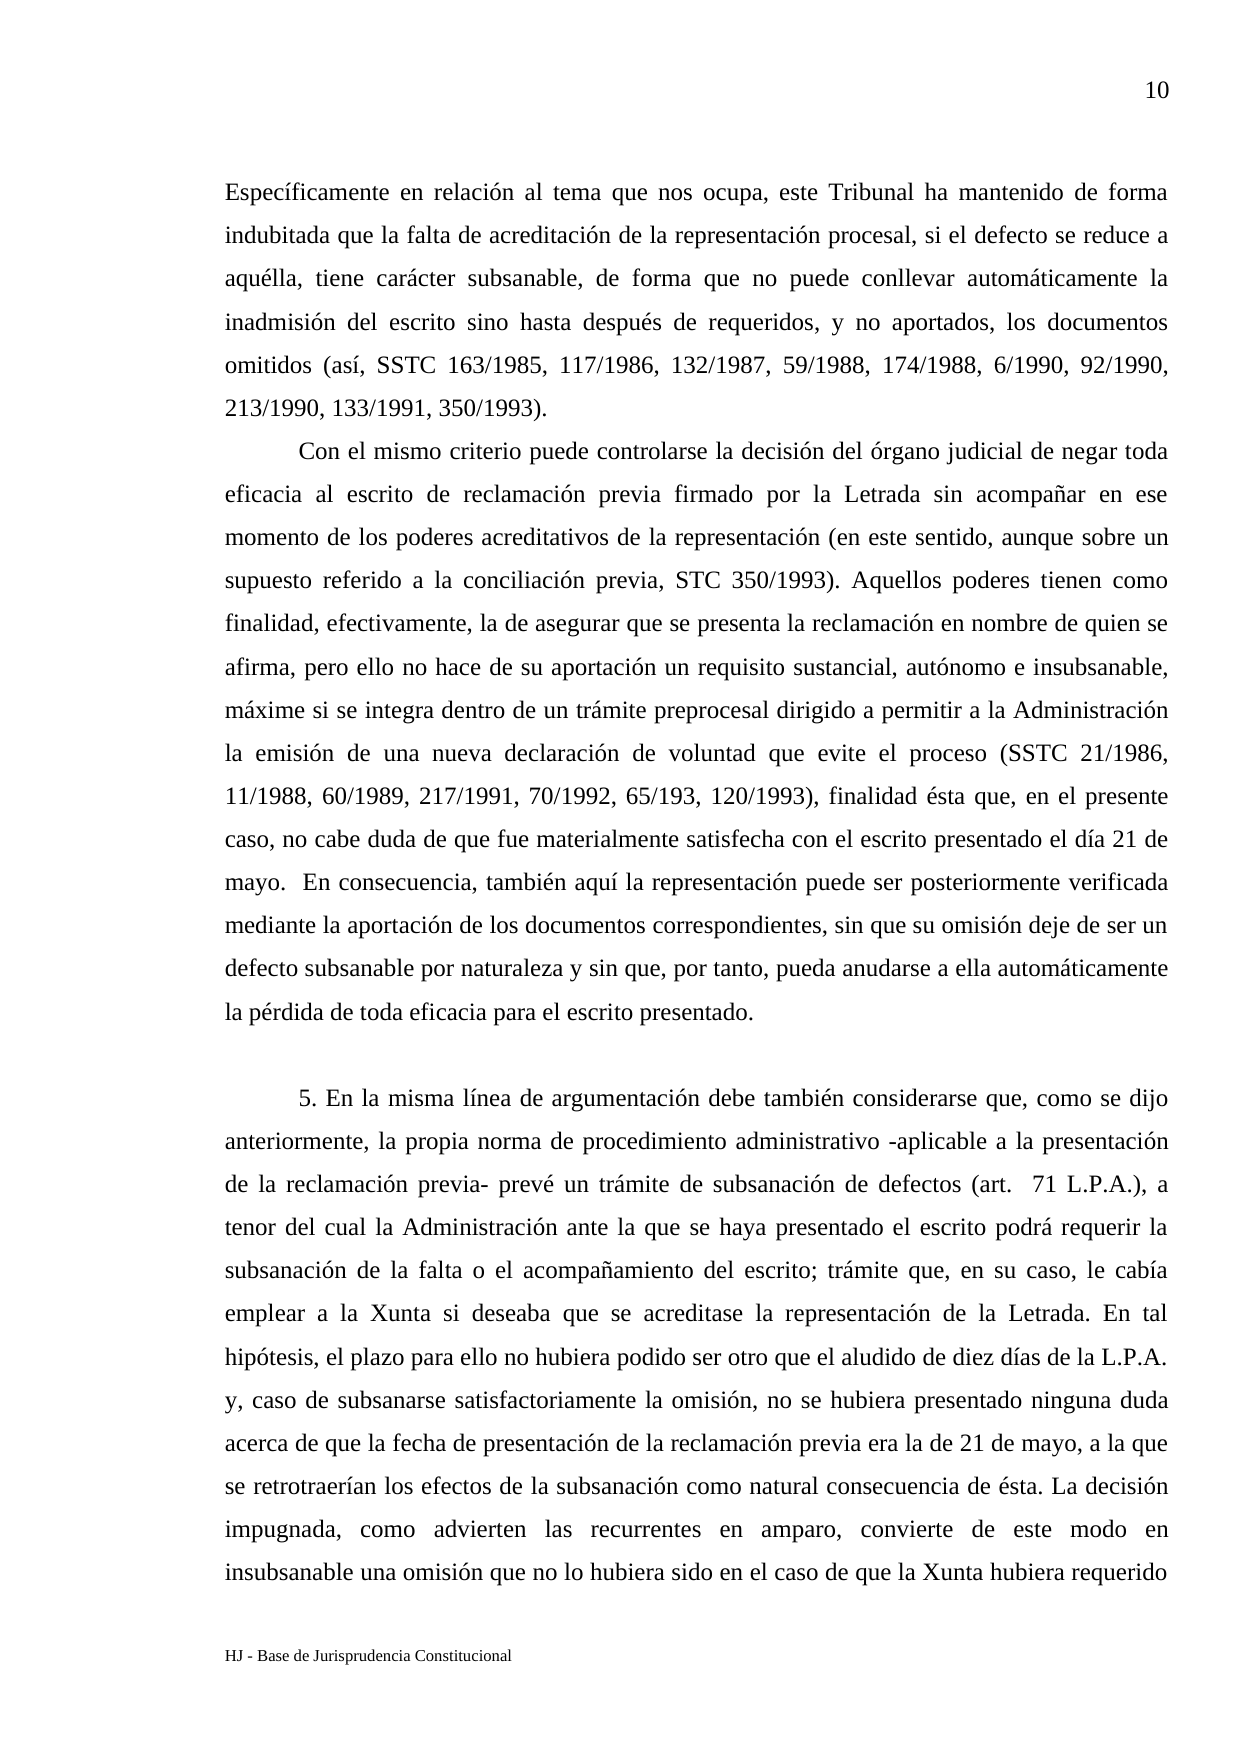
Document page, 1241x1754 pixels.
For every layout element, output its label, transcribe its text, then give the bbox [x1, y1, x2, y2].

text Con el mismo criterio puede controlarse la decisión del órgano judicial de negar toda eficacia al escrito de reclamación previa firmado por la Letrada sin acompañar en ese momento de los poderes acreditativos de la representación (en este sentido, aunque sobre un supuesto referido a la conciliación previa, STC 350/1993). Aquellos poderes tienen como finalidad, efectivamente, la de asegurar que se presenta la reclamación en nombre de quien se afirma, pero ello no hace de su aportación un requisito sustancial, autónomo e insubsanable, máxime si se integra dentro de un trámite preprocesal dirigido a permitir a la Administración la emisión de una nueva declaración de voluntad que evite el proceso (SSTC 21/1986, 11/1988, 60/1989, 217/1991, 70/1992, 65/193, 120/1993), finalidad ésta que, en el presente caso, no cabe duda de que fue materialmente satisfecha con el escrito presentado el día 21 de mayo. En consecuencia, también aquí la representación puede ser posteriormente verificada mediante la aportación de los documentos correspondientes, sin que su omisión deje de ser un defecto subsanable por naturaleza y sin que, por tanto, pueda anudarse a ella automáticamente la pérdida de toda eficacia para el escrito presentado. [224, 436, 1169, 1025]
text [224, 1083, 1169, 1586]
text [224, 177, 1169, 422]
